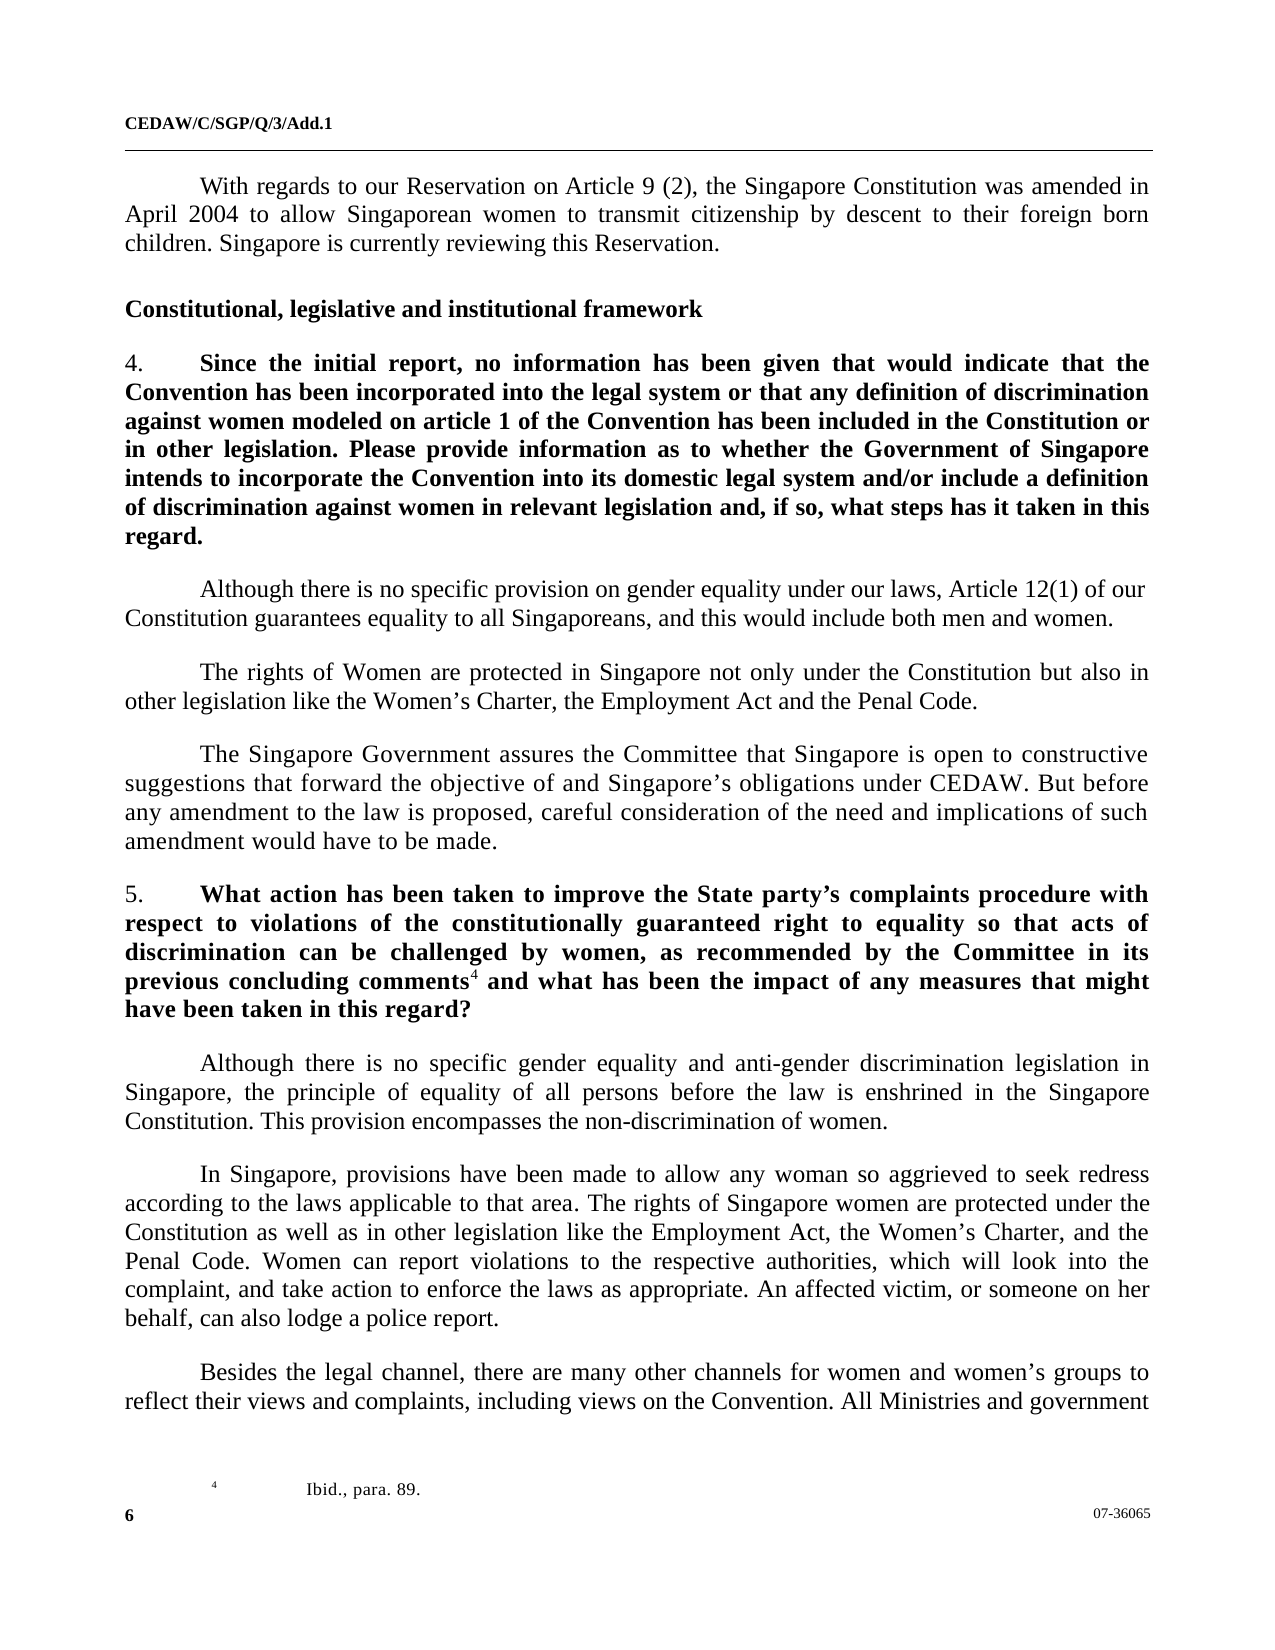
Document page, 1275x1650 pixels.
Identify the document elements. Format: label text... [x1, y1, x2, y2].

text Although there is no specific provision on gender equality under our laws, Article 12(1) of our Constitution guarantees equality to all Singaporeans, and this would include both men and women. [124, 574, 1151, 632]
text 5. What action has been taken to improve the State party’s complaints procedure with respect to violations of the constitutionally guaranteed right to equality so that acts of discrimination can be challenged by women, as recommended by the Committee in its previous concluding comments and what has been the impact of any measures that might have been taken in this regard? [124, 879, 1151, 1023]
text 4. Since the initial report, no information has been given that would indicate that the Convention has been incorporated into the legal system or that any definition of discrimination against women modeled on article 1 of the Convention has been included in the Constitution or in other legislation. Please provide information as to whether the Government of Singapore intends to incorporate the Convention into its domestic legal system and/or include a definition of discrimination against women in relevant legislation and, if so, what steps has it taken in this regard. [124, 348, 1151, 549]
text Constitutional, legislative and institutional framework [124, 294, 1151, 323]
text Although there is no specific gender equality and anti-gender discrimination legislation in , the principle of equality of all persons before the law is enshrined in the Singapore Constitution. This provision encompasses the non-discrimination of women. [124, 1048, 1151, 1134]
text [124, 1357, 1151, 1414]
text The rights of Women are protected in not only under the Constitution but also in other legislation like the Women’s Charter, the Employment Act and the Penal Code. [124, 657, 1151, 714]
text The Singapore Government assures the Committee that is open to constructive suggestions that forward the objective of and ’s obligations under CEDAW. But before any amendment to the law is proposed, careful consideration of the need and implications of such amendment would have to be made. [124, 739, 1151, 854]
text In , provisions have been made to allow any woman so aggrieved to seek redress according to the laws applicable to that area. The rights of women are protected under the Constitution as well as in other legislation like the Employment Act, the Women’s Charter, and the Penal Code. Women can report violations to the respective authorities, which will look into the complaint, and take action to enforce the laws as appropriate. An affected victim, or someone on her behalf, can also lodge a police report. [124, 1159, 1151, 1332]
text With regards to our Reservation on Article 9 (2), the Singapore Constitution was amended in April 2004 to allow Singaporean women to transmit citizenship by descent to their foreign born children. is currently reviewing this Reservation. [124, 171, 1151, 257]
